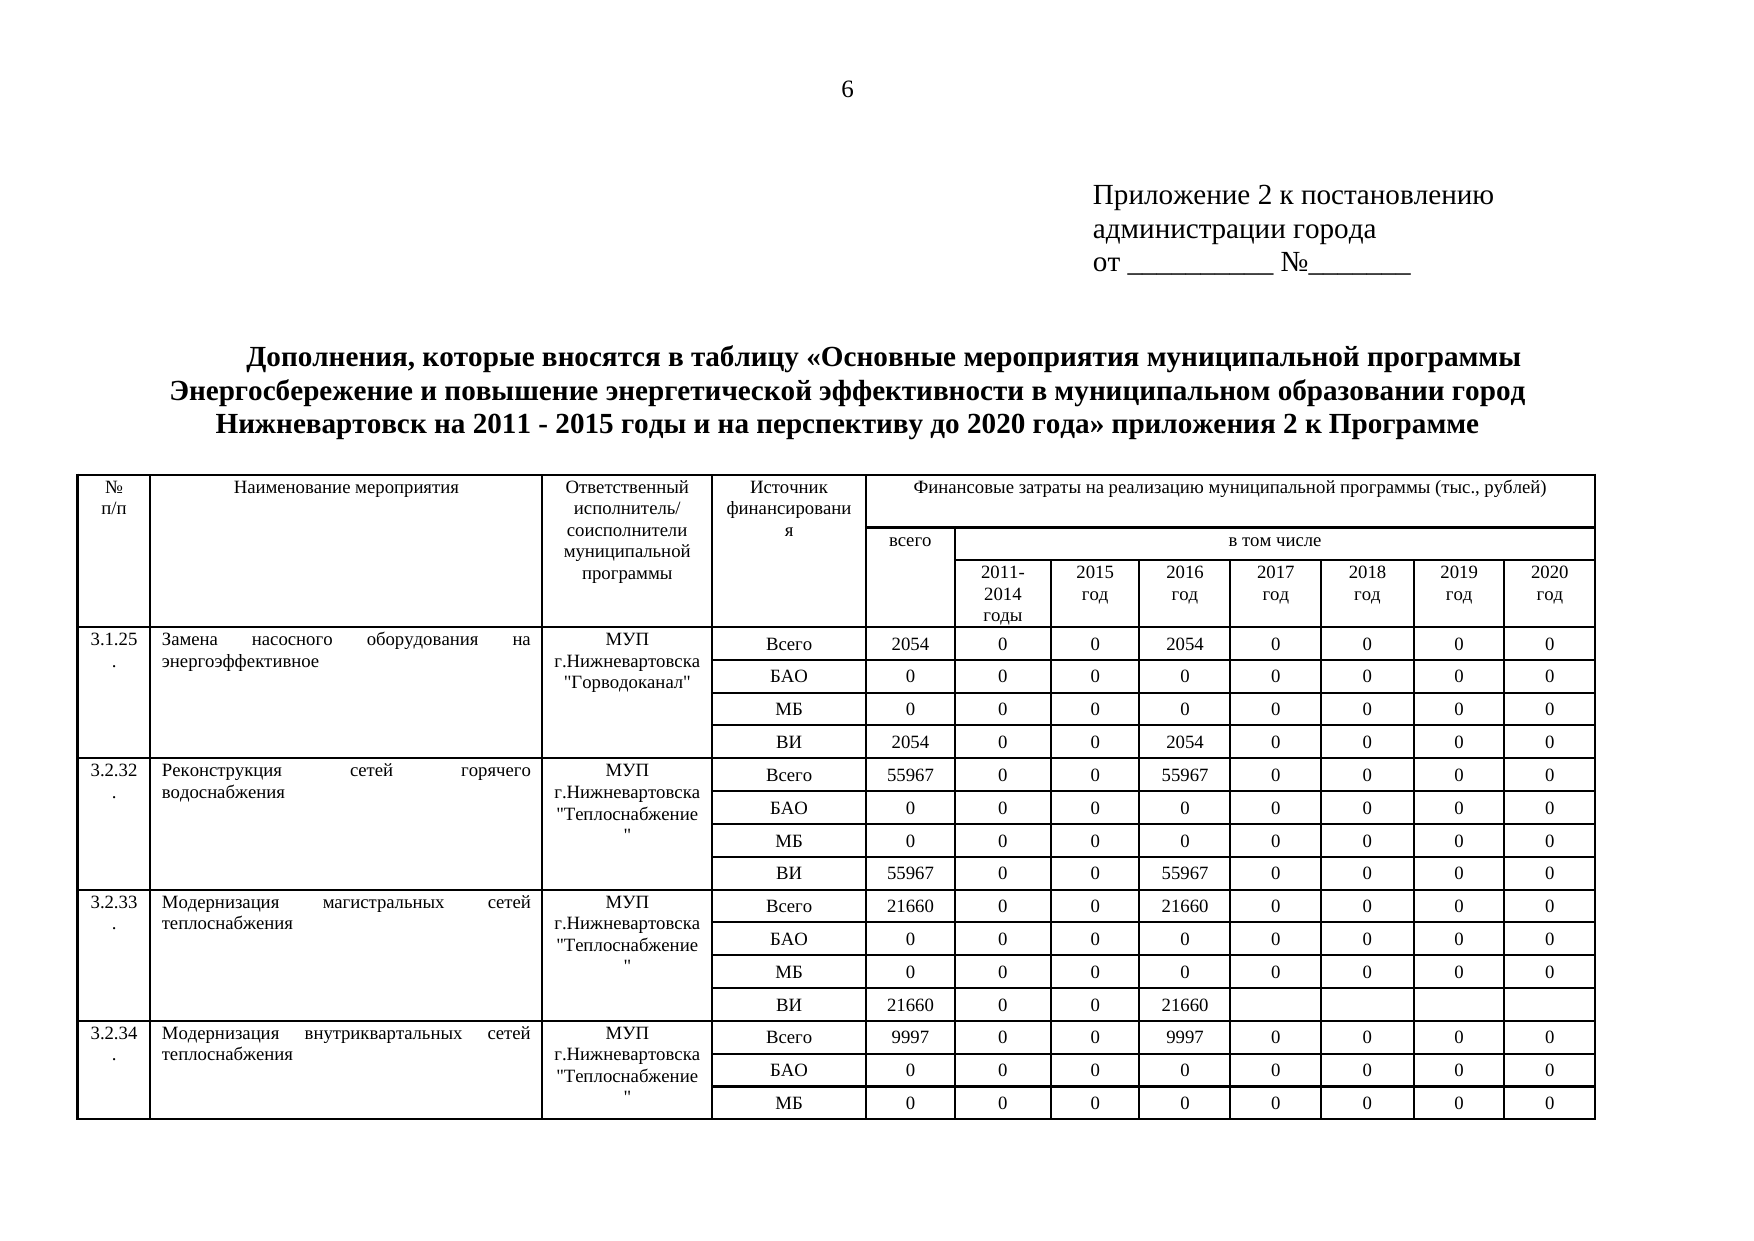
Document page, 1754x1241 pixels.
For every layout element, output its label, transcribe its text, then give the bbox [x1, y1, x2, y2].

table_cell 0 [1231, 1055, 1320, 1085]
table_cell 0 [1322, 891, 1413, 921]
table_cell 0 [1322, 628, 1413, 659]
table_cell 0 [956, 989, 1050, 1020]
table_cell 0 [867, 825, 954, 856]
table_cell 0 [1140, 956, 1229, 987]
table_header Источник финансирования [713, 476, 865, 626]
table_header № п/п [79, 476, 149, 626]
table_cell 0 [1140, 825, 1229, 856]
table_cell 2020 год [1505, 561, 1594, 626]
table_cell 0 [1505, 661, 1594, 692]
table_cell в том числе [956, 529, 1594, 559]
table_cell 2054 [1140, 726, 1229, 757]
table_cell Всего [713, 628, 865, 659]
table_cell 21660 [1140, 989, 1229, 1020]
table_cell 0 [1505, 1055, 1594, 1085]
table_cell МУП г.Нижневартовска "Теплоснабжение" [543, 1022, 711, 1118]
table_cell 55967 [1140, 858, 1229, 888]
table_cell 0 [1140, 694, 1229, 724]
table_cell 0 [1231, 825, 1320, 856]
table_cell 0 [1415, 628, 1503, 659]
table_cell 0 [1052, 1022, 1138, 1052]
table_cell ВИ [713, 858, 865, 888]
table_cell Модернизация внутриквартальных сетей теплоснабжения [151, 1022, 541, 1118]
text Приложение 2 к постановлению [89, 177, 1606, 211]
table_cell Модернизация магистральных сетей теплоснабжения [151, 891, 541, 1020]
table_cell 0 [956, 923, 1050, 954]
table_cell 9997 [867, 1022, 954, 1052]
table_cell 0 [1505, 1088, 1594, 1118]
table_cell 0 [1231, 628, 1320, 659]
table_cell 0 [1505, 759, 1594, 790]
table_cell 0 [1052, 1055, 1138, 1085]
table_cell 0 [956, 1055, 1050, 1085]
table_cell 0 [956, 726, 1050, 757]
table_cell БАО [713, 661, 865, 692]
table_cell всего [867, 529, 954, 626]
table_cell 0 [1140, 923, 1229, 954]
table_cell 0 [956, 694, 1050, 724]
table_cell 0 [1052, 1088, 1138, 1118]
table_cell 0 [1052, 694, 1138, 724]
table_cell 21660 [867, 989, 954, 1020]
table_cell 0 [1231, 1022, 1320, 1052]
table_cell МБ [713, 1088, 865, 1118]
table_cell 0 [867, 956, 954, 987]
table_cell 2017 год [1231, 561, 1320, 626]
table_cell 0 [956, 661, 1050, 692]
table_cell 0 [956, 956, 1050, 987]
table_cell 0 [867, 923, 954, 954]
table_cell ВИ [713, 726, 865, 757]
table_cell 0 [1231, 891, 1320, 921]
table_cell 9997 [1140, 1022, 1229, 1052]
table_cell 0 [956, 792, 1050, 823]
table_cell 0 [1052, 726, 1138, 757]
table_cell 2018 год [1322, 561, 1413, 626]
table_cell 0 [1052, 891, 1138, 921]
table_cell 0 [1140, 1088, 1229, 1118]
table_cell [1322, 989, 1413, 1020]
table_cell 0 [1322, 694, 1413, 724]
table_cell 0 [956, 858, 1050, 888]
table_cell 2015 год [1052, 561, 1138, 626]
table_cell 0 [1231, 661, 1320, 692]
table_cell 21660 [867, 891, 954, 921]
table_cell 0 [1052, 661, 1138, 692]
table_cell МБ [713, 694, 865, 724]
table_cell 0 [1231, 792, 1320, 823]
table_cell Реконструкция сетей горячего водоснабжения [151, 759, 541, 888]
table_cell 0 [1052, 989, 1138, 1020]
table_cell 0 [1415, 956, 1503, 987]
table_cell 0 [1052, 825, 1138, 856]
table_cell 3.1.25. [79, 628, 149, 757]
table_cell 0 [1052, 923, 1138, 954]
table_cell 0 [1322, 792, 1413, 823]
table_cell 0 [1231, 858, 1320, 888]
table_cell БАО [713, 1055, 865, 1085]
table_cell 2054 [867, 726, 954, 757]
table_header Финансовые затраты на реализацию муниципальной программы (тыс., рублей) [867, 476, 1594, 526]
table_cell 0 [1505, 858, 1594, 888]
table_cell 0 [956, 759, 1050, 790]
table_cell 0 [1415, 759, 1503, 790]
table_cell 0 [1505, 923, 1594, 954]
table_cell 0 [1231, 759, 1320, 790]
table_cell 0 [1415, 825, 1503, 856]
table_cell 0 [956, 891, 1050, 921]
table_cell БАО [713, 792, 865, 823]
table_cell МБ [713, 825, 865, 856]
table_cell 0 [1505, 1022, 1594, 1052]
table_cell 0 [1415, 694, 1503, 724]
table_cell МУП г.Нижневартовска "Теплоснабжение" [543, 759, 711, 888]
table_cell 0 [1322, 661, 1413, 692]
table_cell 0 [1140, 792, 1229, 823]
table_cell 0 [956, 628, 1050, 659]
table_cell 0 [1052, 858, 1138, 888]
table_cell 0 [867, 661, 954, 692]
table_cell 0 [1231, 726, 1320, 757]
table_cell 0 [1052, 956, 1138, 987]
table_cell 0 [1322, 1088, 1413, 1118]
table_cell 2054 [867, 628, 954, 659]
table_cell БАО [713, 923, 865, 954]
table_cell 0 [1322, 759, 1413, 790]
table_cell 3.2.34. [79, 1022, 149, 1118]
table_cell [1505, 989, 1594, 1020]
table_cell 0 [1505, 825, 1594, 856]
table_cell Всего [713, 891, 865, 921]
table_cell 3.2.32. [79, 759, 149, 888]
table_cell 55967 [867, 858, 954, 888]
table_header Наименование мероприятия [151, 476, 541, 626]
table_cell 0 [1052, 759, 1138, 790]
table_cell 0 [1505, 726, 1594, 757]
table_cell 2016 год [1140, 561, 1229, 626]
table_cell 0 [1231, 956, 1320, 987]
text от __________ №_______ [89, 244, 1606, 278]
table_cell 0 [1322, 858, 1413, 888]
table_cell 0 [956, 1022, 1050, 1052]
table_cell 0 [1322, 1055, 1413, 1085]
table_cell 0 [1415, 792, 1503, 823]
table_cell 0 [1322, 923, 1413, 954]
table_cell 3.2.33. [79, 891, 149, 1020]
table_cell 0 [1052, 628, 1138, 659]
table_cell 0 [1415, 923, 1503, 954]
table_cell 0 [1322, 956, 1413, 987]
table_cell Всего [713, 1022, 865, 1052]
table_cell 0 [1052, 792, 1138, 823]
table_cell 0 [1505, 628, 1594, 659]
table_cell МУП г.Нижневартовска "Теплоснабжение" [543, 891, 711, 1020]
table_cell 0 [867, 1088, 954, 1118]
table_cell 0 [1231, 694, 1320, 724]
table_cell 2011-2014 годы [956, 561, 1050, 626]
table_cell Всего [713, 759, 865, 790]
table_cell [1231, 989, 1320, 1020]
table_cell 0 [1505, 891, 1594, 921]
table_cell 0 [1231, 923, 1320, 954]
table_cell ВИ [713, 989, 865, 1020]
table_cell 0 [867, 1055, 954, 1085]
table_cell 0 [956, 1088, 1050, 1118]
table_cell 0 [867, 792, 954, 823]
table_cell 0 [1322, 825, 1413, 856]
table_cell 0 [1415, 858, 1503, 888]
table_cell 0 [1505, 956, 1594, 987]
table_cell 0 [1322, 1022, 1413, 1052]
table_cell 0 [867, 694, 954, 724]
table_cell 0 [1140, 661, 1229, 692]
table_cell 0 [1415, 1022, 1503, 1052]
table_cell МБ [713, 956, 865, 987]
table_cell 55967 [867, 759, 954, 790]
table_cell 0 [1415, 891, 1503, 921]
table_cell 21660 [1140, 891, 1229, 921]
table_cell 0 [1415, 1088, 1503, 1118]
table_cell 2019 год [1415, 561, 1503, 626]
table_cell 0 [1322, 726, 1413, 757]
table_cell 2054 [1140, 628, 1229, 659]
table_cell Замена насосного оборудования на энергоэффективное [151, 628, 541, 757]
table_cell 0 [1415, 661, 1503, 692]
table_cell МУП г.Нижневартовска "Горводоканал" [543, 628, 711, 757]
table_cell 0 [1415, 1055, 1503, 1085]
table_cell 0 [1415, 726, 1503, 757]
table_header Ответственный исполнитель/ соисполнители муниципальной программы [543, 476, 711, 626]
table_cell 0 [956, 825, 1050, 856]
text администрации города [89, 211, 1606, 244]
table_cell 0 [1505, 694, 1594, 724]
table_cell [1415, 989, 1503, 1020]
table_cell 0 [1140, 1055, 1229, 1085]
table_cell 0 [1231, 1088, 1320, 1118]
text Дополнения, которые вносятся в таблицу «Основные мероприятия муниципальной программы Энергосбережение и повышение энергетической эффективности в муниципальном образовании город Нижневартовск на 2011 - 2015 годы и на перспективу до 2020 года» приложения 2 к Программе [89, 339, 1606, 440]
table_cell 55967 [1140, 759, 1229, 790]
table_cell 0 [1505, 792, 1594, 823]
